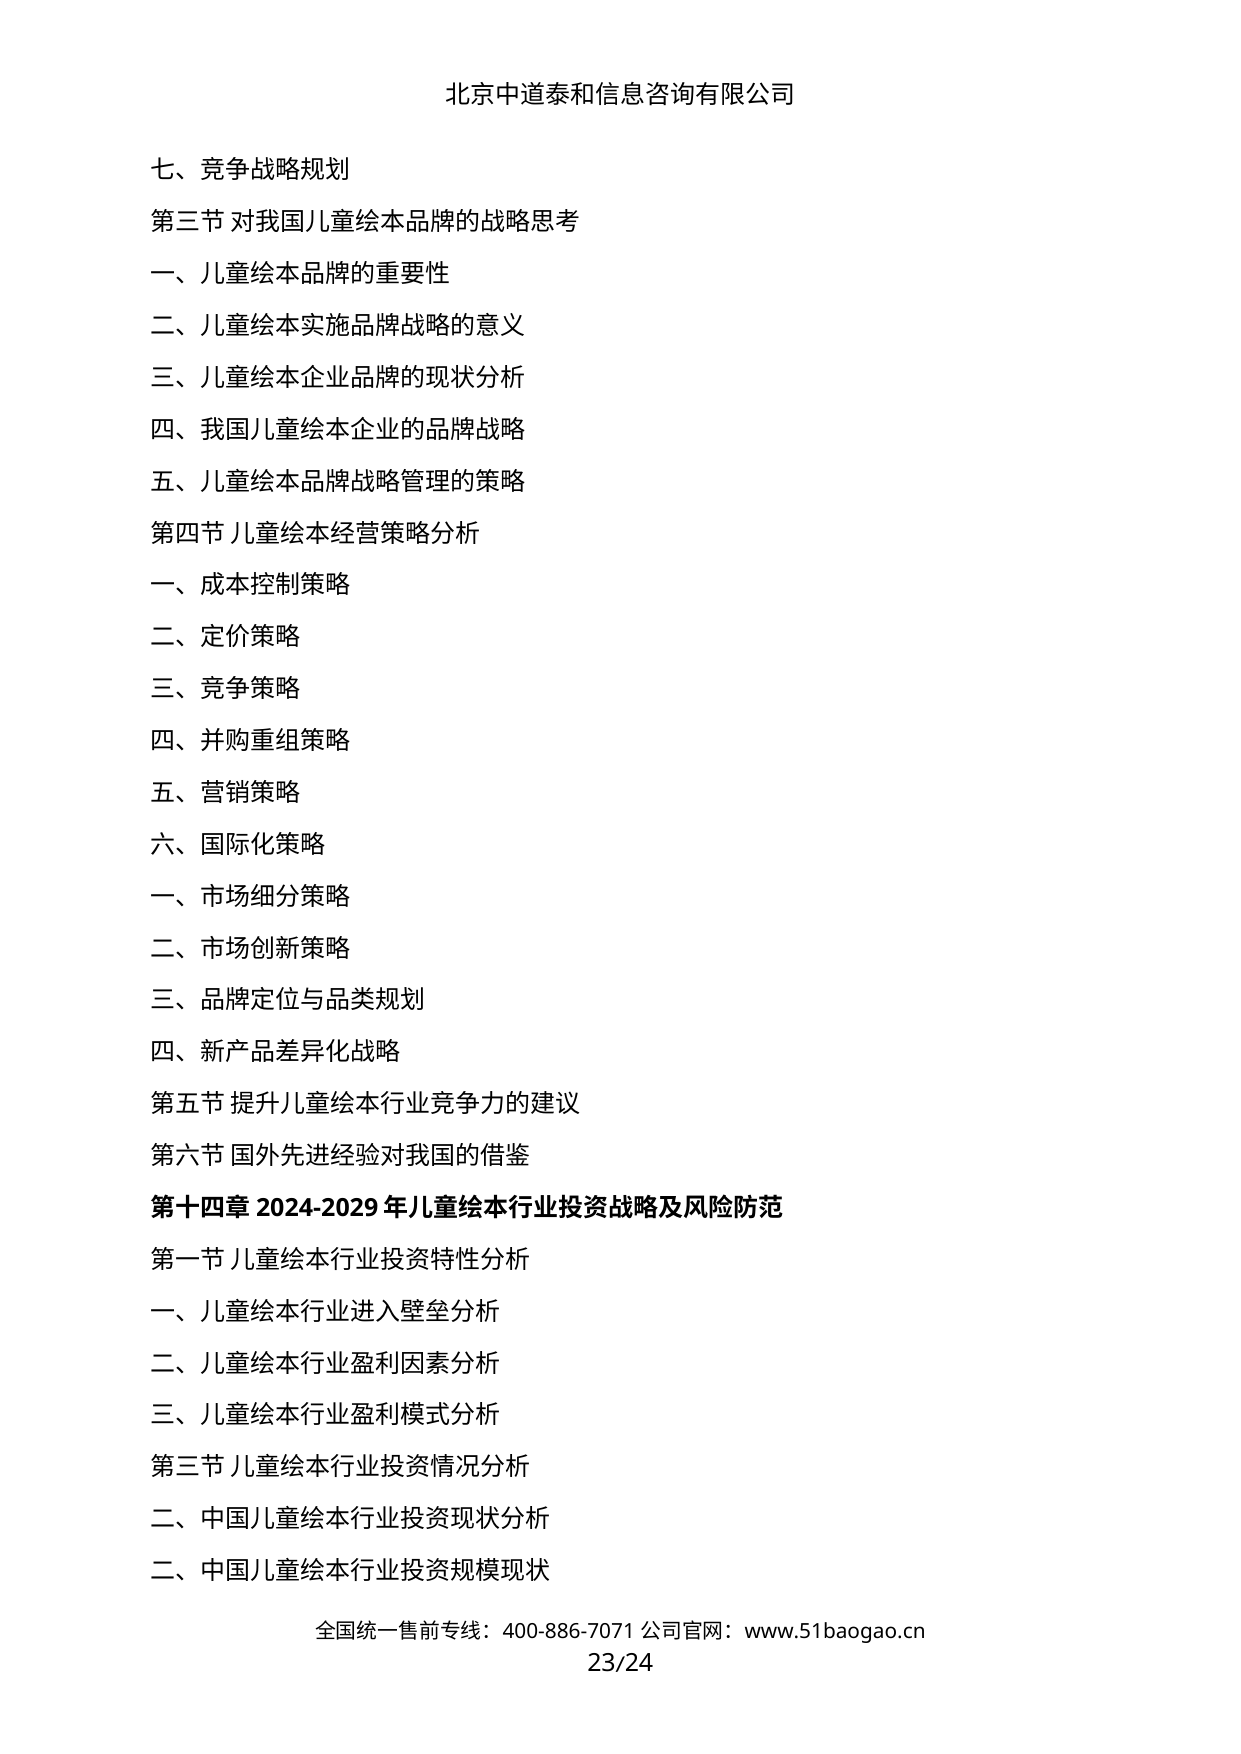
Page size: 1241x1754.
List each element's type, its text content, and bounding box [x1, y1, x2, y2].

text 一、儿童绘本品牌的重要性 [150, 254, 1090, 290]
text 第五节 提升儿童绘本行业竞争力的建议 [150, 1084, 1090, 1120]
text 二、市场创新策略 [150, 928, 1090, 964]
text 一、市场细分策略 [150, 876, 1090, 912]
text 五、儿童绘本品牌战略管理的策略 [150, 461, 1090, 497]
text 第六节 国外先进经验对我国的借鉴 [150, 1136, 1090, 1172]
text 二、儿童绘本行业盈利因素分析 [150, 1343, 1090, 1379]
text 七、竞争战略规划 [150, 150, 1090, 186]
text 第一节 儿童绘本行业投资特性分析 [150, 1239, 1090, 1276]
text 四、我国儿童绘本企业的品牌战略 [150, 409, 1090, 446]
text 一、儿童绘本行业进入壁垒分析 [150, 1291, 1090, 1327]
text 三、儿童绘本行业盈利模式分析 [150, 1395, 1090, 1431]
text 二、中国儿童绘本行业投资现状分析 [150, 1499, 1090, 1535]
text 三、品牌定位与品类规划 [150, 980, 1090, 1016]
text 二、儿童绘本实施品牌战略的意义 [150, 306, 1090, 342]
text 二、定价策略 [150, 617, 1090, 653]
text 第四节 儿童绘本经营策略分析 [150, 513, 1090, 549]
text 三、儿童绘本企业品牌的现状分析 [150, 357, 1090, 394]
text 第十四章 2024-2029年儿童绘本行业投资战略及风险防范 [150, 1187, 1090, 1224]
text 四、并购重组策略 [150, 721, 1090, 757]
text 三、竞争策略 [150, 669, 1090, 705]
text 第三节 对我国儿童绘本品牌的战略思考 [150, 202, 1090, 238]
text 五、营销策略 [150, 772, 1090, 809]
text 六、国际化策略 [150, 824, 1090, 861]
text 第三节 儿童绘本行业投资情况分析 [150, 1447, 1090, 1483]
text 四、新产品差异化战略 [150, 1032, 1090, 1068]
text 一、成本控制策略 [150, 565, 1090, 601]
text 二、中国儿童绘本行业投资规模现状 [150, 1551, 1090, 1587]
